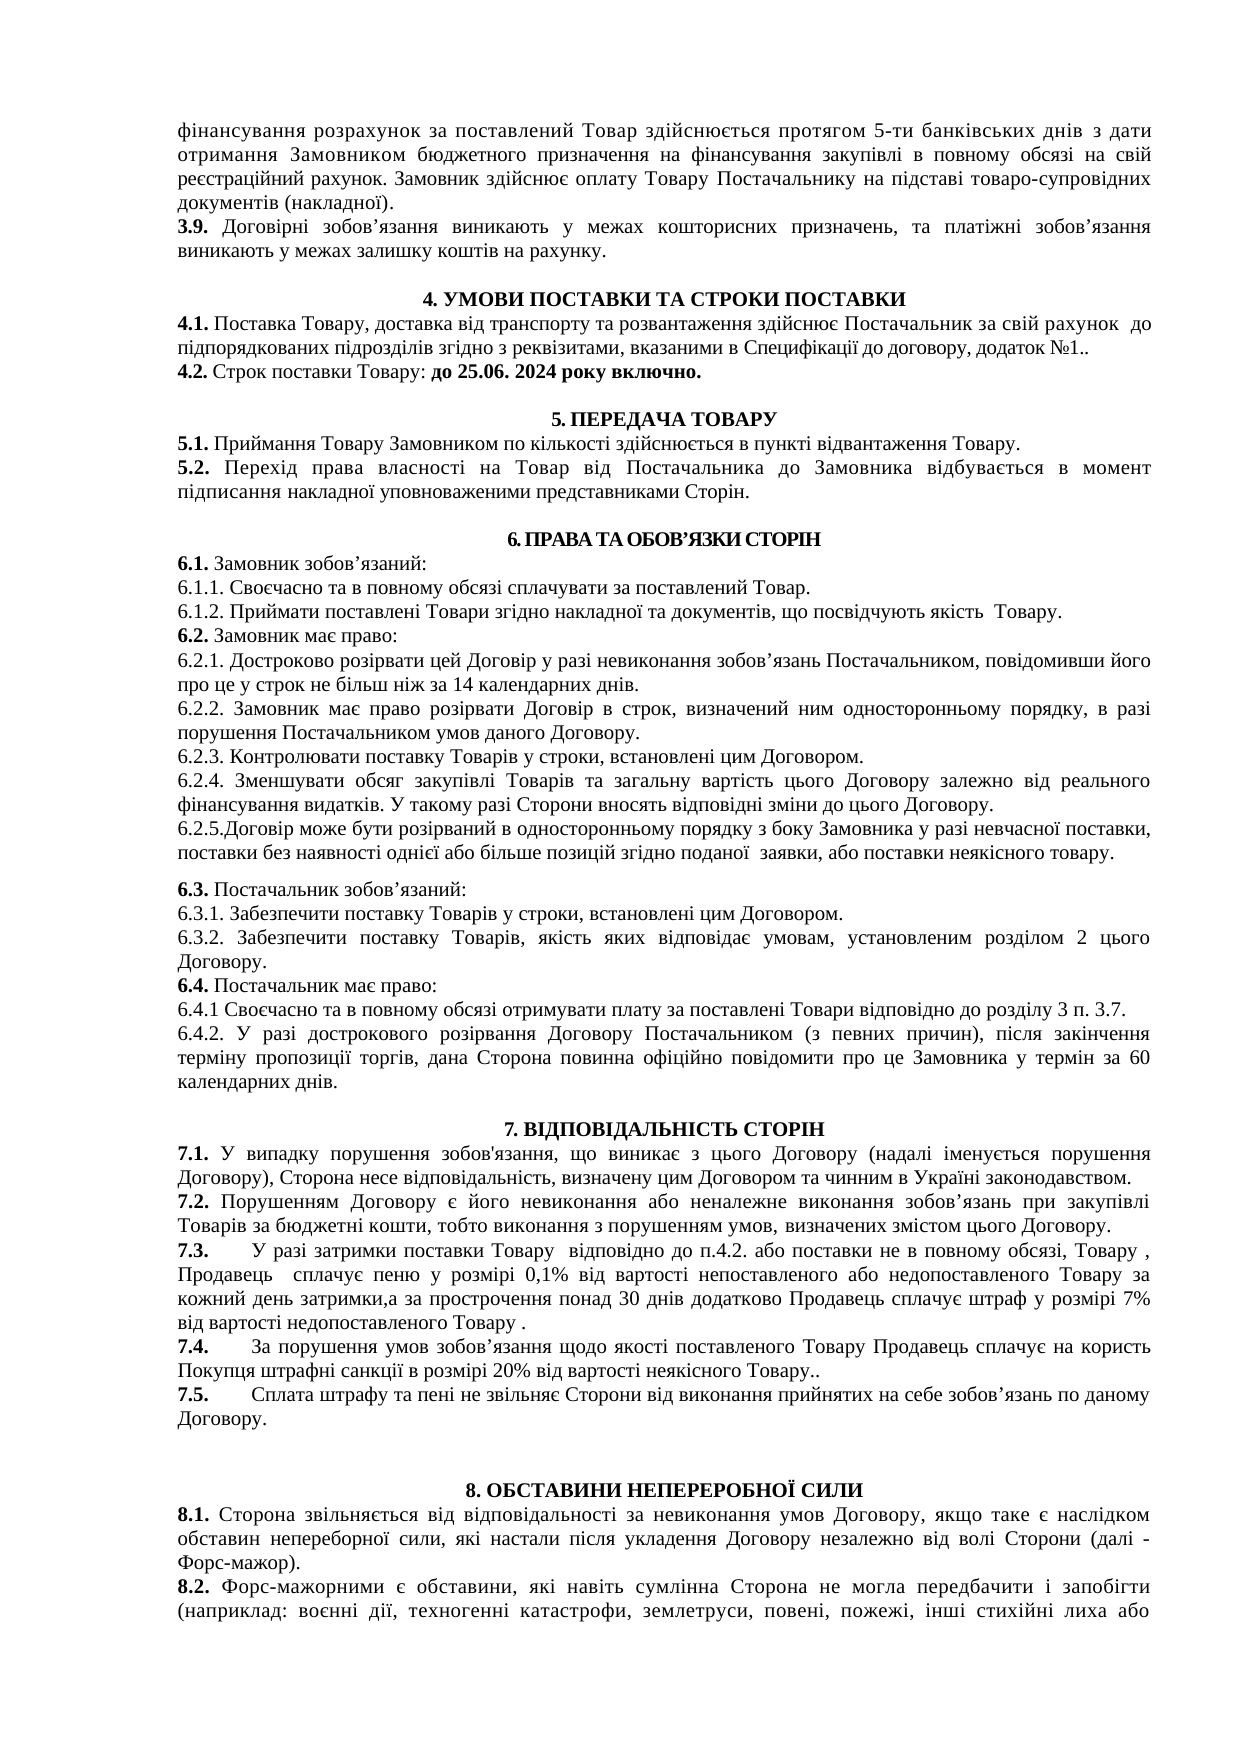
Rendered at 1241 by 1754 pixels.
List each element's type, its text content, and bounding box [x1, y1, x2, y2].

text 6.4.1 Своєчасно та в повному обсязі отримувати плату за поставлені Товари відповідно до розділу 3 п. 3.7. [177, 997, 1152, 1021]
text 6.2.1. Достроково розірвати цей Договір у разі невиконання зобов’язань Постачальником, повідомивши його про це у строк не більш ніж за 14 календарних днів. [177, 647, 1152, 696]
text 6.2.3. Контролювати поставку Товарів у строки, встановлені цим Договором. [177, 744, 1152, 768]
text 4. УМОВИ ПОСТАВКИ ТА СТРОКИ ПОСТАВКИ [177, 287, 1152, 311]
text 6.4. Постачальник має право: [177, 973, 1152, 997]
text 7.1. У випадку порушення зобов'язання, що виникає з цього Договору (надалі іменується порушення Договору), Сторона несе відповідальність, визначену цим Договором та чинним в Україні законодавством. [177, 1141, 1152, 1189]
text 6.2.4. Зменшувати обсяг закупівлі Товарів та загальну вартість цього Договору залежно від реального фінансування видатків. У такому разі Сторони вносять відповідні зміни до цього Договору. [177, 768, 1152, 816]
text 6.3. Постачальник зобов’язаний: [177, 877, 1152, 901]
text 6.3.1. Забезпечити поставку Товарів у строки, встановлені цим Договором. [177, 901, 1152, 925]
text 6.2. Замовник має право: [177, 623, 1152, 647]
text 5.1. Приймання Товару Замовником по кількості здійснюється в пункті відвантаження Товару. [177, 431, 1152, 455]
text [177, 1574, 1152, 1622]
text 6.4.2. У разі дострокового розірвання Договору Постачальником (з певних причин), після закінчення терміну пропозиції торгів, дана Сторона повинна офіційно повідомити про це Замовника у термін за 60 календарних днів. [177, 1021, 1152, 1093]
list У разі затримки поставки Товару відповідно до п.4.2. або поставки не в повному обсязі, Товару , Продавець сплачує пеню у розмірі 0,1% від вартості непоставленого або недопоставленого Товару за кожний день затримки,а за прострочення понад 30 днів додатково Продавець сплачує штраф у розмірі 7% від вартості недопоставленого Товару . [177, 1237, 1152, 1334]
text 5. ПЕРЕДАЧА ТОВАРУ [177, 407, 1152, 431]
text 6.3.2. Забезпечити поставку Товарів, якість яких відповідає умовам, установленим розділом 2 цього Договору. [177, 925, 1152, 973]
text 7. ВІДПОВІДАЛЬНІСТЬ СТОРІН [177, 1117, 1152, 1141]
text 5.2. Перехід права власності на Товар від Постачальника до Замовника відбувається в момент підписання накладної уповноваженими представниками Сторін. [177, 455, 1152, 503]
text 6.1.2. Приймати поставлені Товари згідно накладної та документів, що посвідчують якість Товару. [177, 599, 1152, 623]
text 4.1. Поставка Товару, доставка від транспорту та розвантаження здійснює Постачальник за свій рахунок до підпорядкованих підрозділів згідно з реквізитами, вказаними в Специфікації до договору, додаток №1.. [177, 311, 1152, 359]
text 8. ОБСТАВИНИ НЕПЕРЕРОБНОЇ СИЛИ [177, 1478, 1152, 1502]
text 8.1. Сторона звільняється від відповідальності за невиконання умов Договору, якщо таке є наслідком обставин непереборної сили, які настали після укладення Договору незалежно від волі Сторони (далі - Форс-мажор). [177, 1502, 1152, 1574]
text 6.2.2. Замовник має право розірвати Договір в строк, визначений ним односторонньому порядку, в разі порушення Постачальником умов даного Договору. [177, 696, 1152, 744]
text 4.2. Строк поставки Товару: до 25.06. 2024 року включно. [177, 359, 1152, 383]
text 6.1. Замовник зобов’язаний: [177, 551, 1152, 575]
text 3.9. Договірні зобов’язання виникають у межах кошторисних призначень, та платіжні зобов’язання виникають у межах залишку коштів на рахунку. [177, 214, 1152, 262]
list За порушення умов зобов’язання щодо якості поставленого Товару Продавець сплачує на користь Покупця штрафні санкції в розмірі 20% від вартості неякісного Товару.. [177, 1334, 1152, 1382]
list Сплата штрафу та пені не звільняє Сторони від виконання прийнятих на себе зобов’язань по даному Договору. [177, 1382, 1152, 1430]
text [177, 118, 1152, 214]
text 6.1.1. Своєчасно та в повному обсязі сплачувати за поставлений Товар. [177, 575, 1152, 599]
text 6.2.5.Договір може бути розірваний в односторонньому порядку з боку Замовника у разі невчасної поставки, поставки без наявності однієї або більше позицій згідно поданої заявки, або поставки неякісного товару. [177, 816, 1152, 864]
text 6. ПРАВА ТА ОБОВ’ЯЗКИ СТОРІН [177, 527, 1152, 551]
text 7.2. Порушенням Договору є його невиконання або неналежне виконання зобов’язань при закупівлі Товарів за бюджетні кошти, тобто виконання з порушенням умов, визначених змістом цього Договору. [177, 1189, 1152, 1237]
